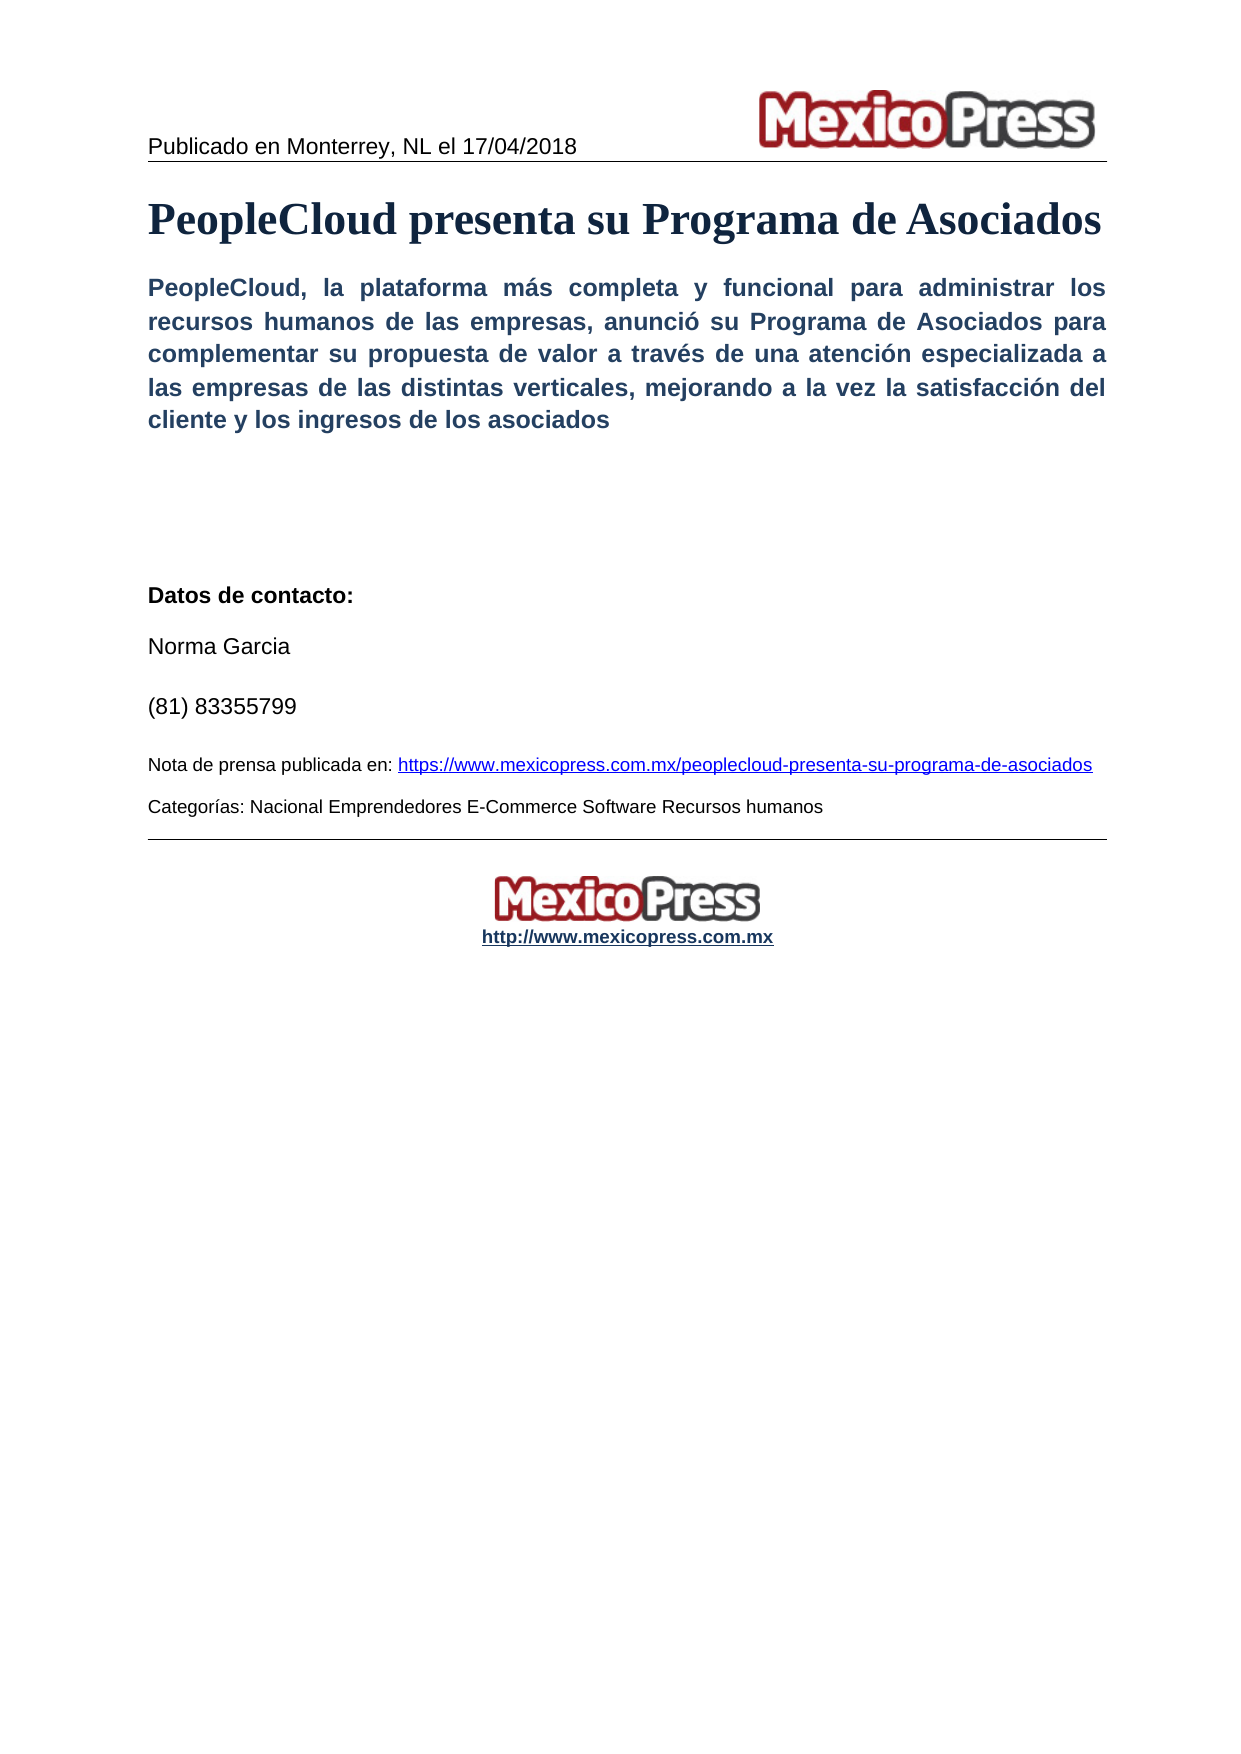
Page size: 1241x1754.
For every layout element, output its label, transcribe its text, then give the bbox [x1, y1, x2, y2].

subtitle PeopleCloud, la plataforma más completa y funcional para administrar los recursos humanos de las empresas, anunció su Programa de Asociados para complementar su propuesta de valor a través de una atención especializada a las empresas de las distintas verticales, mejorando a la vez la satisfacción del cliente y los ingresos de los asociados [148, 273, 1107, 434]
text Nota de prensa publicada en: https://www.mexicopress.com.mx/peoplecloud-presenta-su-programa-de-asociados [148, 754, 1107, 775]
text http://www.mexicopress.com.mx [148, 926, 1107, 947]
text (81) 83355799 [148, 693, 1063, 719]
text Norma Garcia [148, 633, 1063, 659]
subtitle PeopleCloud presenta su Programa de Asociados [148, 192, 1107, 244]
picture [759, 90, 1096, 133]
text Categorías: Nacional Emprendedores E-Commerce Software Recursos humanos [148, 796, 1107, 818]
picture [494, 876, 760, 922]
text Datos de contacto: [148, 582, 1107, 608]
text Publicado en Monterrey, NL el 17/04/2018 [148, 133, 1107, 161]
